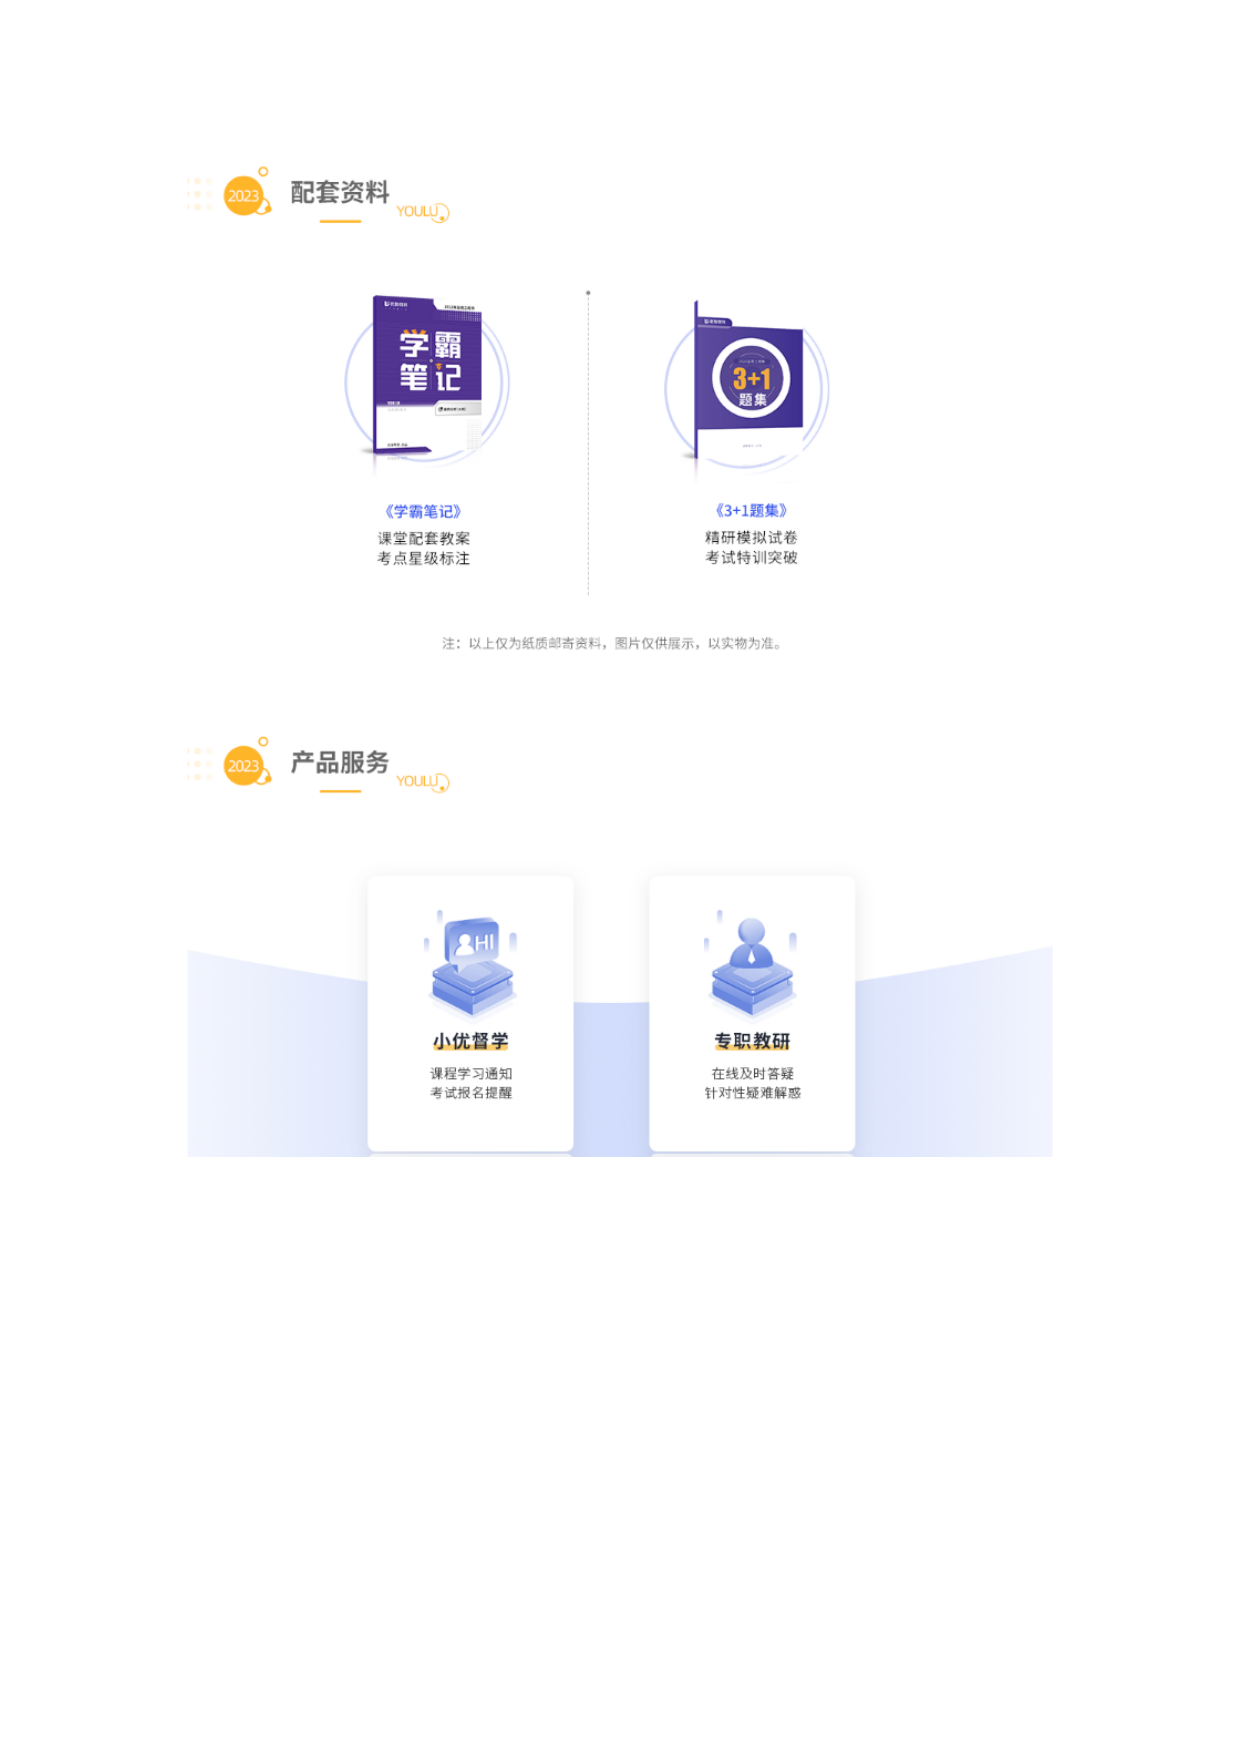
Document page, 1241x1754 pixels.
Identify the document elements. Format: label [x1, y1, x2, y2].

picture [187, 162, 1053, 1157]
